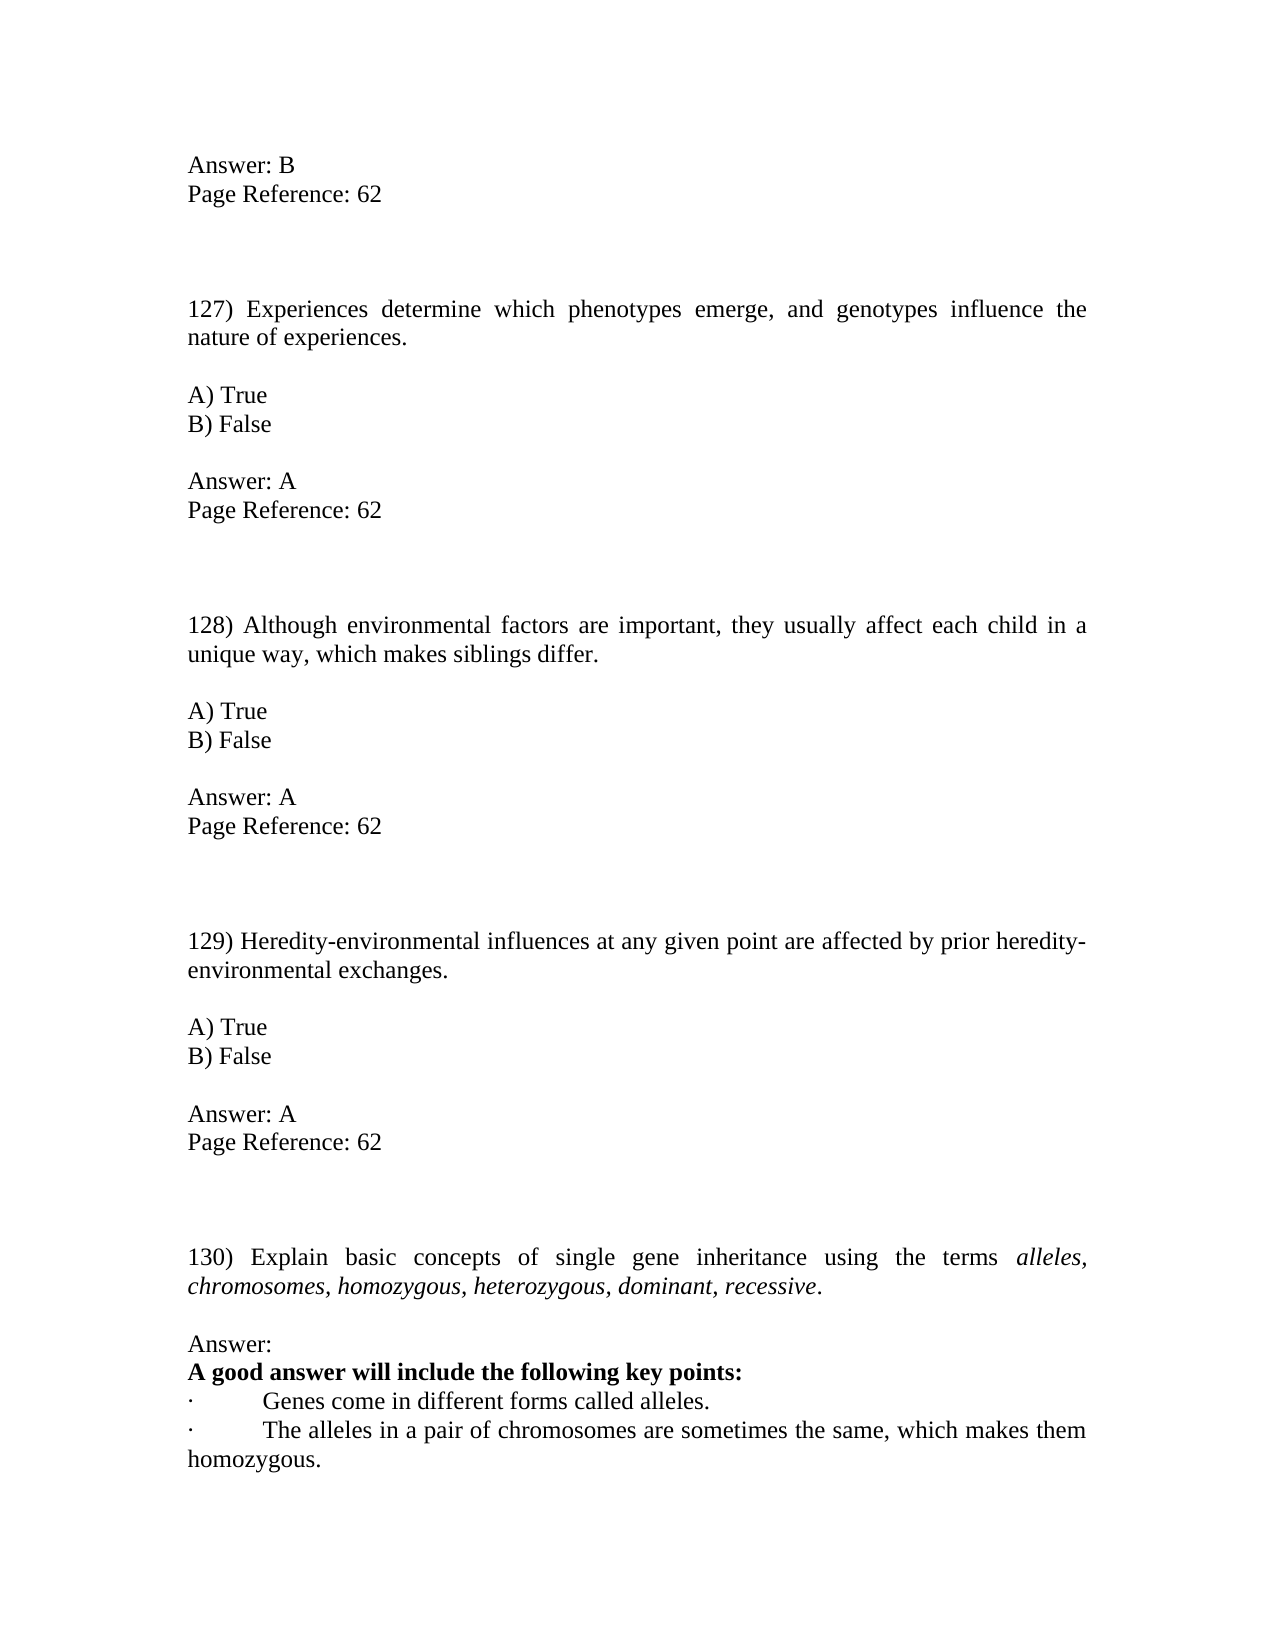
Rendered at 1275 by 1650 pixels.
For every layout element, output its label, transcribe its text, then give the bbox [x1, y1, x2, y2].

text ∙ The alleles in a pair of chromosomes are sometimes the same, which makes them homozygous. [187, 1415, 1087, 1472]
text Page Reference: 62 [187, 495, 1087, 524]
text 128) Although environmental factors are important, they usually affect each child in a unique way, which makes siblings differ. [187, 610, 1087, 667]
text Answer: A [187, 782, 1087, 811]
text Answer: B [187, 150, 1087, 179]
text 129) Heredity-environmental influences at any given point are affected by prior heredity-environmental exchanges. [187, 926, 1087, 984]
text Answer: A [187, 466, 1087, 495]
text A good answer will include the following key points: [187, 1357, 1087, 1386]
text 127) Experiences determine which phenotypes emerge, and genotypes influence the nature of experiences. [187, 294, 1087, 351]
text a) True [187, 380, 1087, 409]
text Page Reference: 62 [187, 811, 1087, 840]
text b) False [187, 1041, 1087, 1070]
text b) False [187, 725, 1087, 754]
text b) False [187, 409, 1087, 437]
text Answer: [187, 1329, 1087, 1357]
text a) True [187, 1012, 1087, 1041]
text Answer: A [187, 1099, 1087, 1127]
text Page Reference: 62 [187, 1127, 1087, 1156]
text ∙ Genes come in different forms called alleles. [187, 1386, 1087, 1415]
text a) True [187, 696, 1087, 725]
text Page Reference: 62 [187, 179, 1087, 207]
text 130) Explain basic concepts of single gene inheritance using the terms alleles, chromosomes, homozygous, heterozygous, dominant, recessive. [187, 1242, 1087, 1300]
